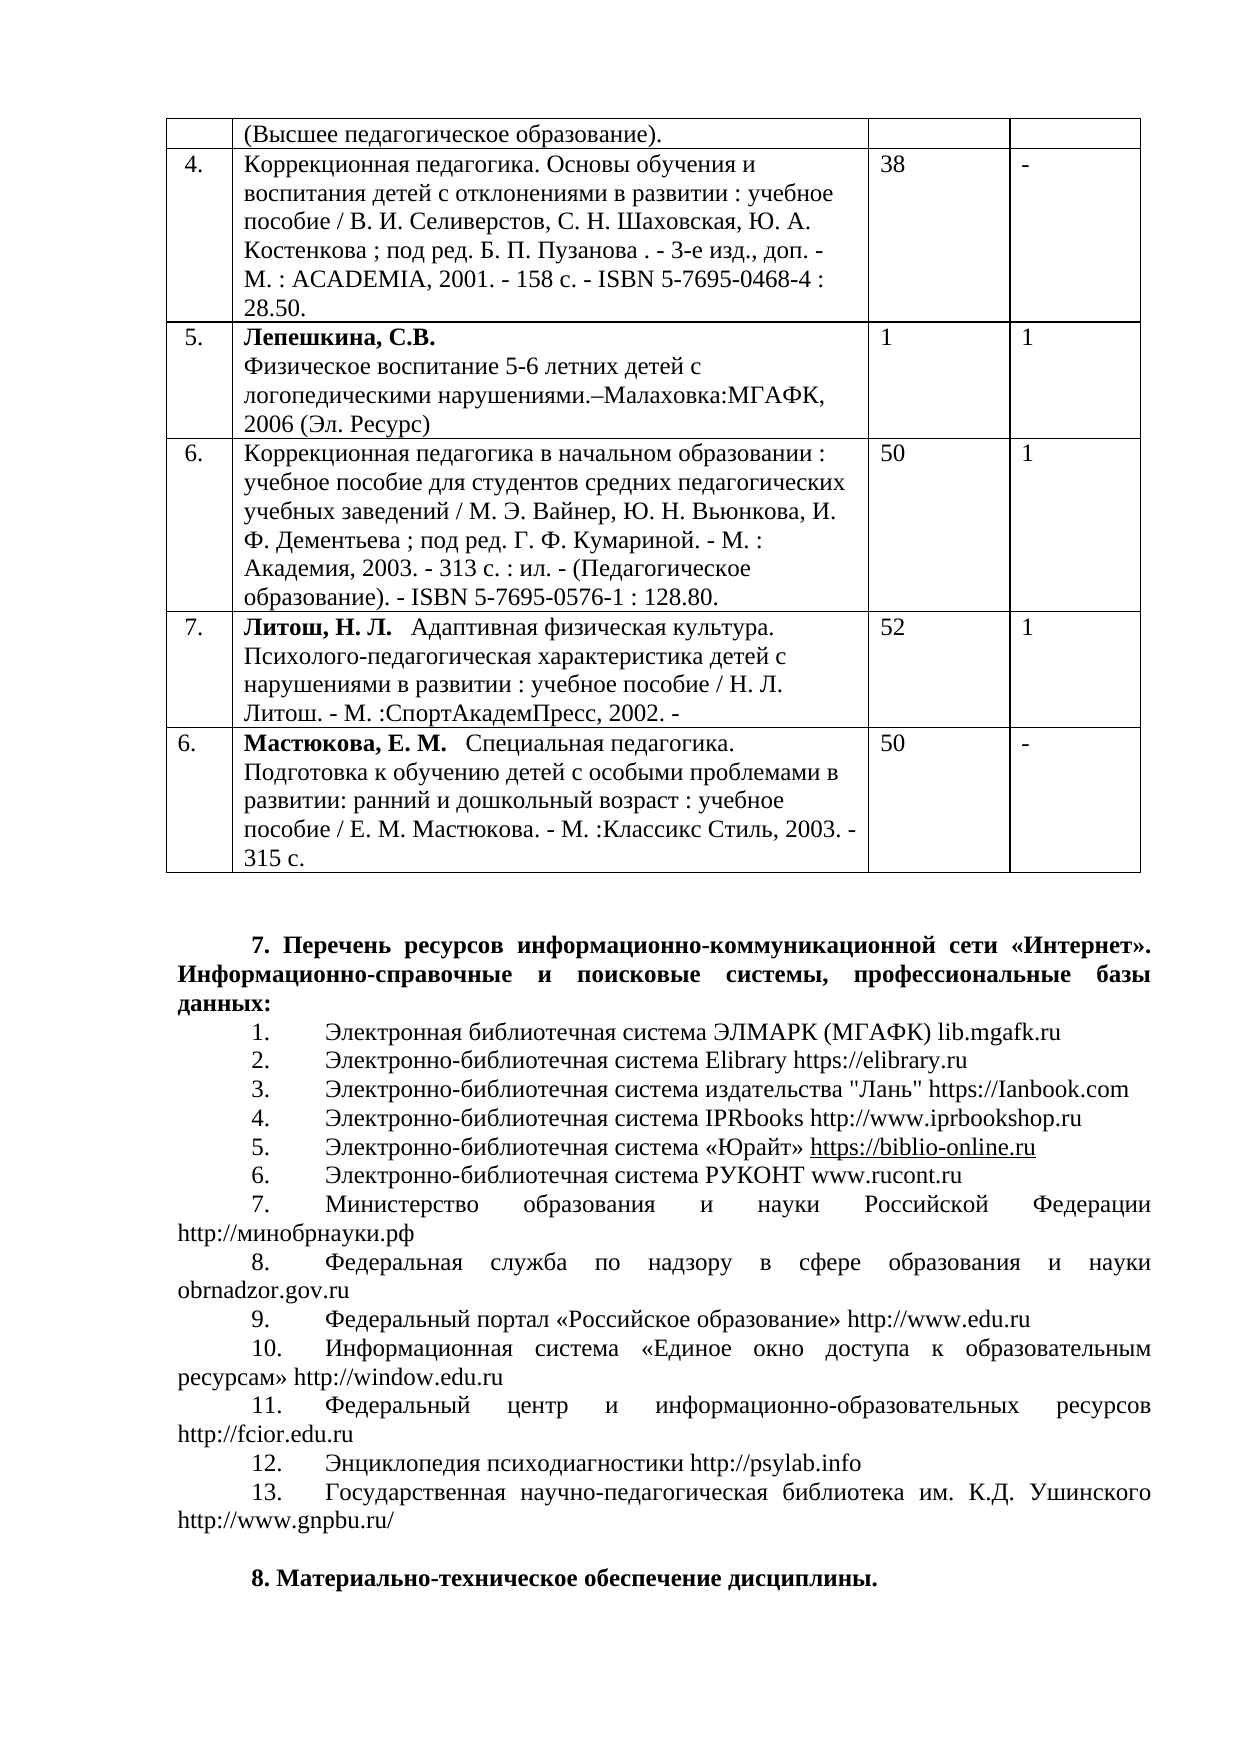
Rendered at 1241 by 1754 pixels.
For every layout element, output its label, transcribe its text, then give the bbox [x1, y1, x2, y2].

list Электронно-библиотечная система «Юрайт» https://biblio-online.ru [177, 1132, 1152, 1160]
table_cell - [1011, 728, 1140, 872]
table_cell 1 [1011, 439, 1140, 611]
table_cell 1 [1011, 323, 1140, 437]
table_cell Коррекционная педагогика в начальном образовании : учебное пособие для студентов средних педагогических учебных заведений / М. Э. Вайнер, Ю. Н. Вьюнкова, И. Ф. Дементьева ; под ред. Г. Ф. Кумариной. - М. : Академия, 2003. - 313 с. : ил. - (Педагогическое образование). - ISBN 5-7695-0576-1 : 128.80. [233, 439, 868, 611]
table_cell 52 [869, 612, 1009, 727]
table_cell Мастюкова, Е. М. Специальная педагогика. Подготовка к обучению детей с особыми проблемами в развитии: ранний и дошкольный возраст : учебное пособие / Е. М. Мастюкова. - М. :Классикс Стиль, 2003. - 315 с. [233, 728, 868, 872]
table_cell Литош, Н. Л. Адаптивная физическая культура. Психолого-педагогическая характеристика детей с нарушениями в развитии : учебное пособие / Н. Л. Литош. - М. :СпортАкадемПресс, 2002. - [233, 612, 868, 727]
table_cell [233, 119, 868, 148]
list Электронно-библиотечная система Elibrary https://elibrary.ru [177, 1045, 1152, 1074]
table_cell [167, 439, 232, 611]
text 8. Материально-техническое обеспечение дисциплины. [177, 1563, 1152, 1592]
table_cell 50 [869, 439, 1009, 611]
list Электронно-библиотечная система РУКОНТ www.rucont.ru [177, 1160, 1152, 1189]
list Информационная система «Единое окно доступа к образовательным ресурсам» http://window.edu.ru [177, 1333, 1152, 1390]
list Федеральный портал «Российское образование» http://www.edu.ru [177, 1304, 1152, 1333]
list Министерство образования и науки Российской Федерации http://минобрнауки.рф [177, 1189, 1152, 1247]
list Электронно-библиотечная система издательства "Лань" https://Ianbook.com [177, 1074, 1152, 1103]
table_cell Коррекционная педагогика. Основы обучения и воспитания детей с отклонениями в развитии : учебное пособие / В. И. Селиверстов, С. Н. Шаховская, Ю. А. Костенкова ; под ред. Б. П. Пузанова . - 3-е изд., доп. - М. : ACADEMIA, 2001. - 158 с. - ISBN 5-7695-0468-4 : 28.50. [233, 149, 868, 321]
list Федеральная служба по надзору в сфере образования и науки obrnadzor.gov.ru [177, 1247, 1152, 1304]
table_cell 6. [167, 728, 232, 872]
list Государственная научно-педагогическая библиотека им. К.Д. Ушинского http://www.gnpbu.ru/ [177, 1477, 1152, 1534]
table_cell 1 [869, 323, 1009, 437]
table_cell 1 [1011, 612, 1140, 727]
list Электронная библиотечная система ЭЛМАРК (МГАФК) lib.mgafk.ru [177, 1017, 1152, 1045]
table_cell 1 [869, 119, 1009, 148]
table_cell 50 [869, 728, 1009, 872]
table_cell [167, 149, 232, 321]
table_cell [167, 612, 232, 727]
table_cell 38 [869, 149, 1009, 321]
table_cell [167, 119, 232, 148]
table_cell 1 [1011, 119, 1140, 148]
list Электронно-библиотечная система IPRbooks http://www.iprbookshop.ru [177, 1103, 1152, 1132]
list Энциклопедия психодиагностики http://psylab.info [177, 1448, 1152, 1477]
text 7. Перечень ресурсов информационно-коммуникационной сети «Интернет». Информационно-справочные и поисковые системы, профессиональные базы данных: [177, 930, 1152, 1017]
list Федеральный центр и информационно-образовательных ресурсов http://fcior.edu.ru [177, 1390, 1152, 1448]
table_cell - [1011, 149, 1140, 321]
table_cell Лепешкина, С.В. Физическое воспитание 5-6 летних детей с логопедическими нарушениями.–Малаховка:МГАФК, 2006 (Эл. Ресурс) [233, 323, 868, 437]
table_cell [167, 323, 232, 437]
